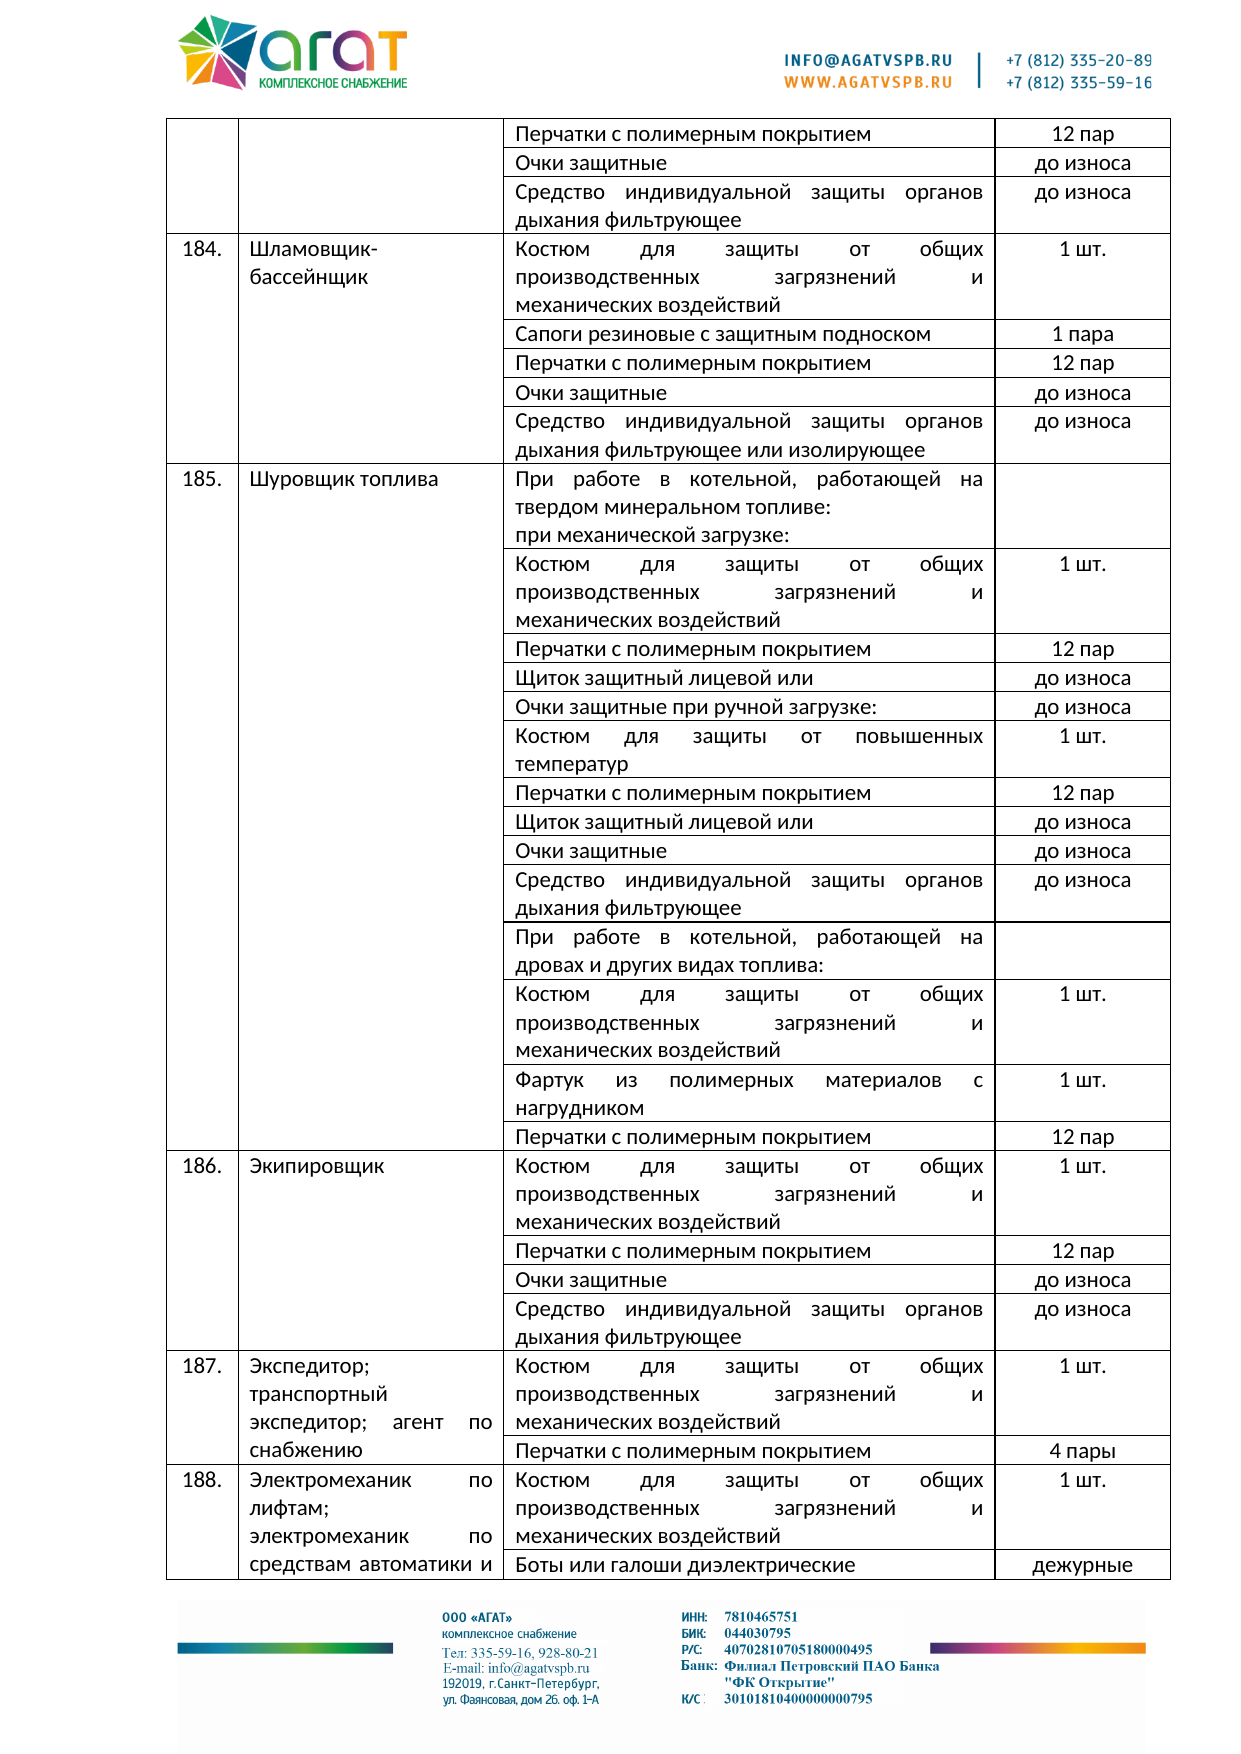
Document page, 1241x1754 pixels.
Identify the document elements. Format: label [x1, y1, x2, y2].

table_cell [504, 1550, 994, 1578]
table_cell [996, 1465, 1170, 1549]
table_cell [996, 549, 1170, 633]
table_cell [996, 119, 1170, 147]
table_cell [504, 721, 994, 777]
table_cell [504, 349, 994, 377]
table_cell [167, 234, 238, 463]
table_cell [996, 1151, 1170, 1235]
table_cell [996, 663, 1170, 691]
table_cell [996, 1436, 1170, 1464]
picture [177, 14, 1152, 91]
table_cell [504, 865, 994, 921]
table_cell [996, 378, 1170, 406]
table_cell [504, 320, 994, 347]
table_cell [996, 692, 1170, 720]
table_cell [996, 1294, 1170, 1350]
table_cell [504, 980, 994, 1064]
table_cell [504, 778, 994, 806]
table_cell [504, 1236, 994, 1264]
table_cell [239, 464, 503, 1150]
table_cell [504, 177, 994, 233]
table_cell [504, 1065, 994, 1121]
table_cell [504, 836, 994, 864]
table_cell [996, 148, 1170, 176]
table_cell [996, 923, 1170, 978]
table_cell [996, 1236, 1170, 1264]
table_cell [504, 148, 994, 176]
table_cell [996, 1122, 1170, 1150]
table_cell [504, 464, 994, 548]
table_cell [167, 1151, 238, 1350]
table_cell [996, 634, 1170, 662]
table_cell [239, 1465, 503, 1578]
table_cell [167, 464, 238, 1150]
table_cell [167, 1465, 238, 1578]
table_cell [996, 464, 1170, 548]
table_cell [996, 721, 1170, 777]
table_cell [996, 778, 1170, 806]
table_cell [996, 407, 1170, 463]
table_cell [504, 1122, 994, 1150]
picture [177, 1599, 1146, 1754]
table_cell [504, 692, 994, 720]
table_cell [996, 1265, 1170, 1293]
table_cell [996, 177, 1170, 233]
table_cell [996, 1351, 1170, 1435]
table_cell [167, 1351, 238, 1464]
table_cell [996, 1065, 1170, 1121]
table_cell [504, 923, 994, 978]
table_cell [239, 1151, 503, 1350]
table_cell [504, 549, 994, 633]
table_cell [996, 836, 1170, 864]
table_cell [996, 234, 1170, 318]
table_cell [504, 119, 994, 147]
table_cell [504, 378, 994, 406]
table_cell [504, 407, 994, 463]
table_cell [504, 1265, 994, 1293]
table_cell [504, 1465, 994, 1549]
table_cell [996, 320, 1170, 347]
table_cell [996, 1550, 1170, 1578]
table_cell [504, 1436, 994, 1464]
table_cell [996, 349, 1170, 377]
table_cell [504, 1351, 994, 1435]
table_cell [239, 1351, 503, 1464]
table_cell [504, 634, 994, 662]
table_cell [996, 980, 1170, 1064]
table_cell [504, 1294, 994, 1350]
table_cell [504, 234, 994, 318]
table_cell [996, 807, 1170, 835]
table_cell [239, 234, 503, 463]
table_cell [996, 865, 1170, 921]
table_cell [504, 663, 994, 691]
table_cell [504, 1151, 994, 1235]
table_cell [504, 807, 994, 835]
